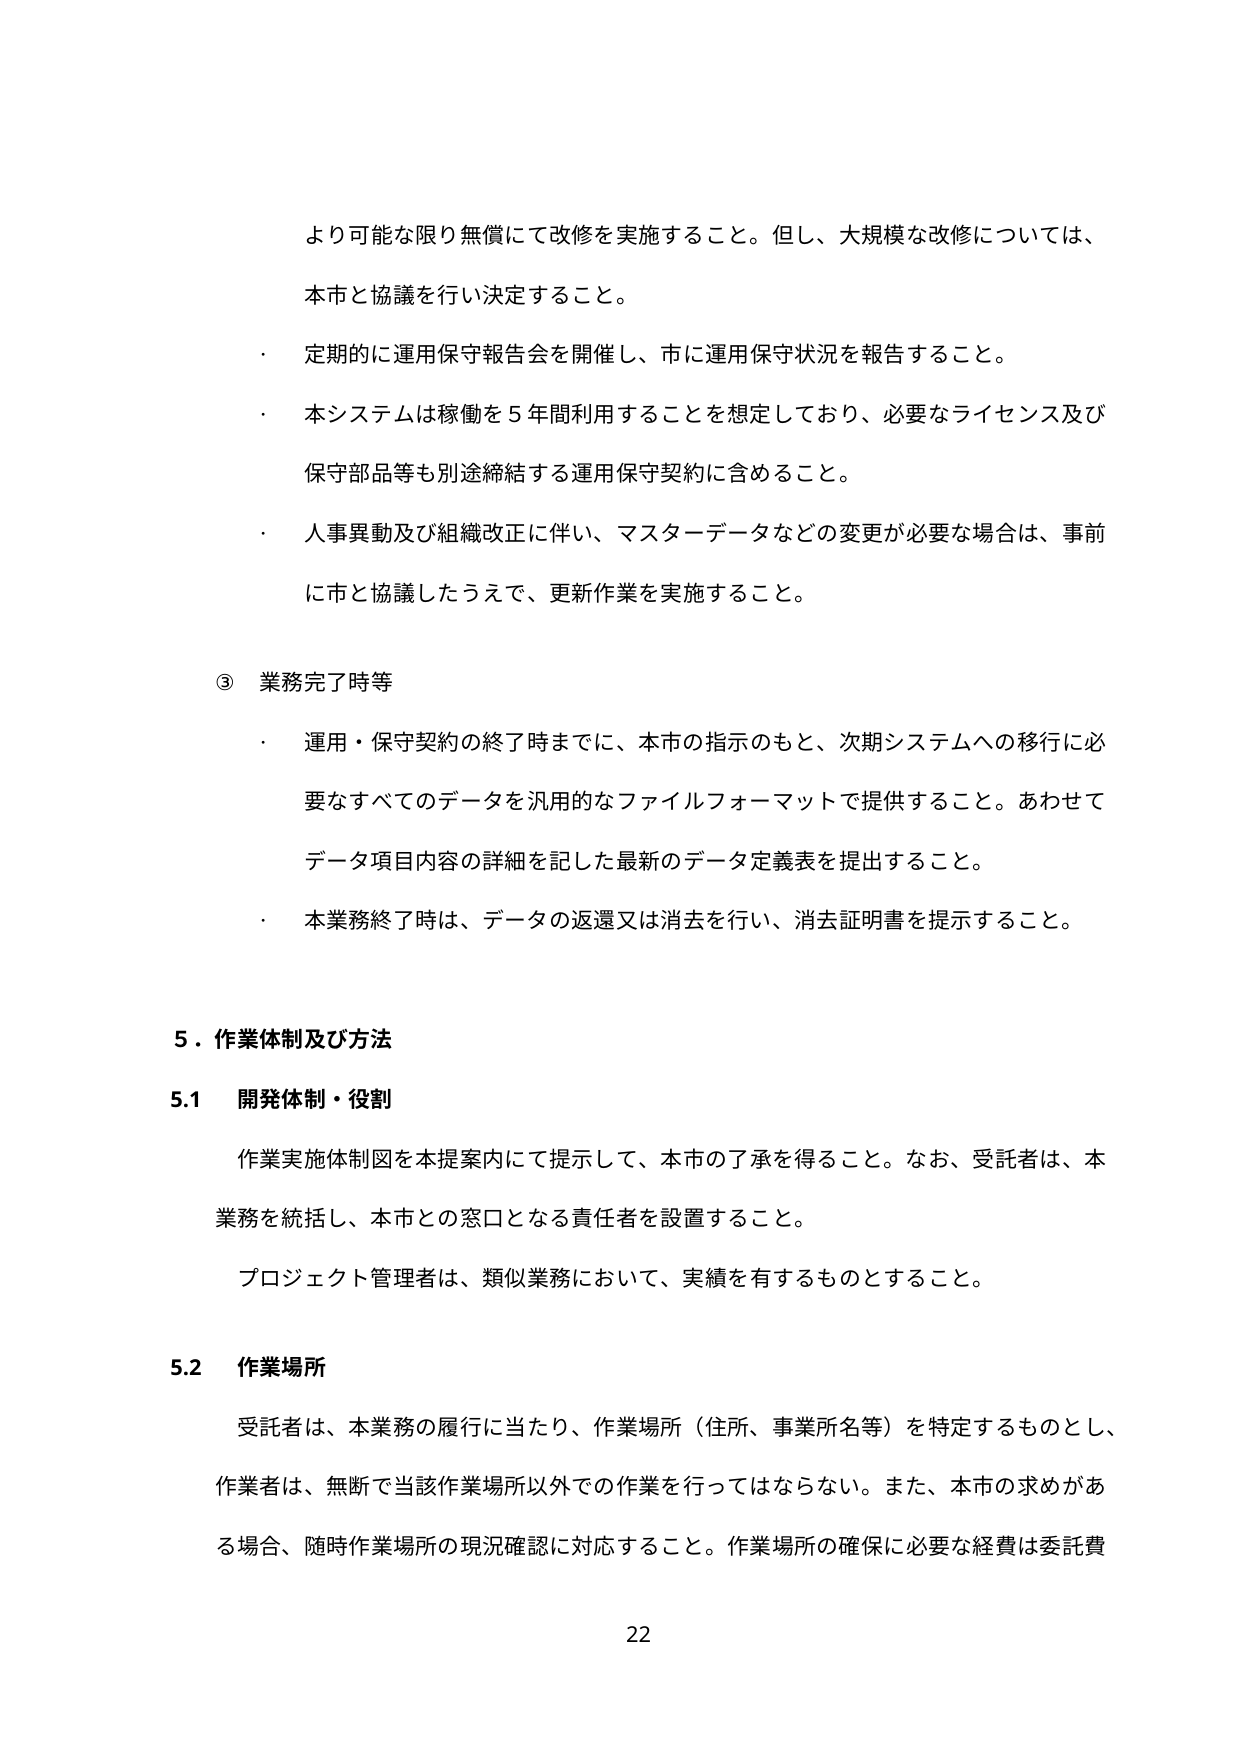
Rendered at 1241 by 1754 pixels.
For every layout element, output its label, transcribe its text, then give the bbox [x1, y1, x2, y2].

list 本業務終了時は、データの返還又は消去を行い、消去証明書を提示すること。 [259, 889, 1106, 949]
list 業務完了時等 [214, 651, 1106, 711]
subtitle 5.2 作業場所 [170, 1336, 1106, 1396]
text 作業実施体制図を本提案内にて提示して、本市の了承を得ること。なお、受託者は、本業務を統括し、本市との窓口となる責任者を設置すること。 [193, 1128, 1106, 1247]
subtitle ５．作業体制及び方法 [170, 1008, 1106, 1068]
list 定期的に運用保守報告会を開催し、市に運用保守状況を報告すること。 [259, 323, 1106, 383]
list 人事異動及び組織改正に伴い、マスターデータなどの変更が必要な場合は、事前に市と協議したうえで、更新作業を実施すること。 [251, 502, 1106, 621]
list 運用・保守契約の終了時までに、本市の指示のもと、次期システムへの移行に必要なすべてのデータを汎用的なファイルフォーマットで提供すること。あわせてデータ項目内容の詳細を記した最新のデータ定義表を提出すること。 [259, 711, 1106, 889]
text プロジェクト管理者は、類似業務において、実績を有するものとすること。 [193, 1247, 1106, 1306]
list 本システムは稼働を５年間利用することを想定しており、必要なライセンス及び保守部品等も別途締結する運用保守契約に含めること。 [259, 383, 1106, 502]
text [200, 1396, 1106, 1574]
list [259, 204, 1106, 323]
subtitle 5.1 開発体制・役割 [170, 1068, 1106, 1128]
